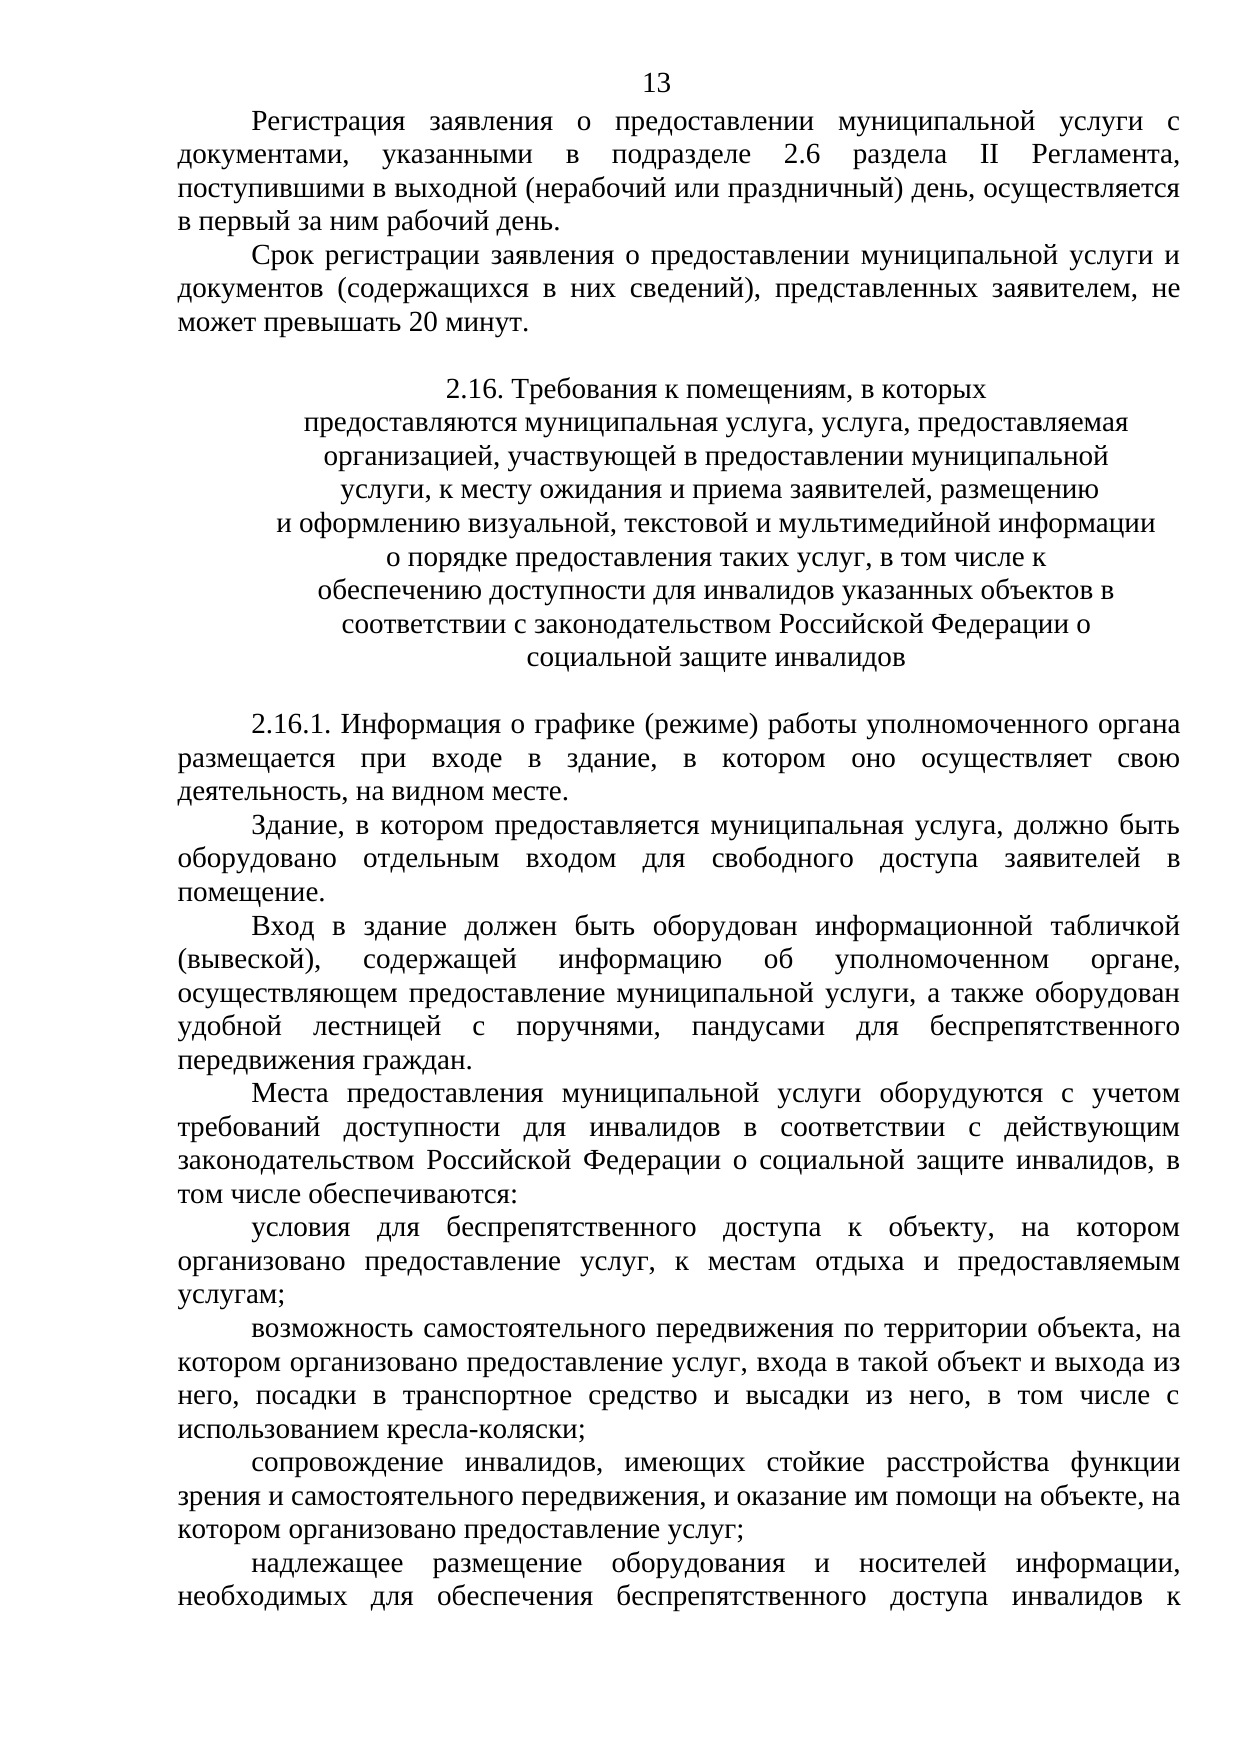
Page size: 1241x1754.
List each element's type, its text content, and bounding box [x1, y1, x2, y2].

text услуги, к месту ожидания и приема заявителей, размещению [177, 472, 1181, 505]
text Вход в здание должен быть оборудован информационной табличкой (вывеской), содержащей информацию об уполномоченном органе, осуществляющем предоставление муниципальной услуги, а также оборудован удобной лестницей с поручнями, пандусами для беспрепятственного передвижения граждан. [177, 908, 1181, 1075]
text Срок регистрации заявления о предоставлении муниципальной услуги и документов (содержащихся в них сведений), представленных заявителем, не может превышать 20 минут. [177, 237, 1181, 337]
text 2.16.1. Информация о графике (режиме) работы уполномоченного органа размещается при входе в здание, в котором оно осуществляет свою деятельность, на видном месте. [177, 706, 1181, 807]
text Здание, в котором предоставляется муниципальная услуга, должно быть оборудовано отдельным входом для свободного доступа заявителей в помещение. [177, 807, 1181, 908]
text сопровождение инвалидов, имеющих стойкие расстройства функции зрения и самостоятельного передвижения, и оказание им помощи на объекте, на котором организовано предоставление услуг; [177, 1444, 1181, 1545]
text возможность самостоятельного передвижения по территории объекта, на котором организовано предоставление услуг, входа в такой объект и выхода из него, посадки в транспортное средство и высадки из него, в том числе с использованием кресла-коляски; [177, 1310, 1181, 1444]
text обеспечению доступности для инвалидов указанных объектов в [177, 572, 1181, 606]
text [177, 1545, 1181, 1612]
text о порядке предоставления таких услуг, в том числе к [177, 539, 1181, 572]
text условия для беспрепятственного доступа к объекту, на котором организовано предоставление услуг, к местам отдыха и предоставляемым услугам; [177, 1209, 1181, 1310]
text и оформлению визуальной, текстовой и мультимедийной информации [177, 505, 1181, 539]
text предоставляются муниципальная услуга, услуга, предоставляемая [177, 404, 1181, 438]
text Регистрация заявления о предоставлении муниципальной услуги с документами, указанными в подразделе 2.6 раздела II Регламента, поступившими в выходной (нерабочий или праздничный) день, осуществляется в первый за ним рабочий день. [177, 103, 1181, 237]
text Места предоставления муниципальной услуги оборудуются с учетом требований доступности для инвалидов в соответствии с действующим законодательством Российской Федерации о социальной защите инвалидов, в том числе обеспечиваются: [177, 1075, 1181, 1209]
text 2.16. Требования к помещениям, в которых [177, 371, 1181, 404]
text соответствии с законодательством Российской Федерации о [177, 606, 1181, 639]
text социальной защите инвалидов [177, 639, 1181, 673]
text организацией, участвующей в предоставлении муниципальной [177, 438, 1181, 472]
